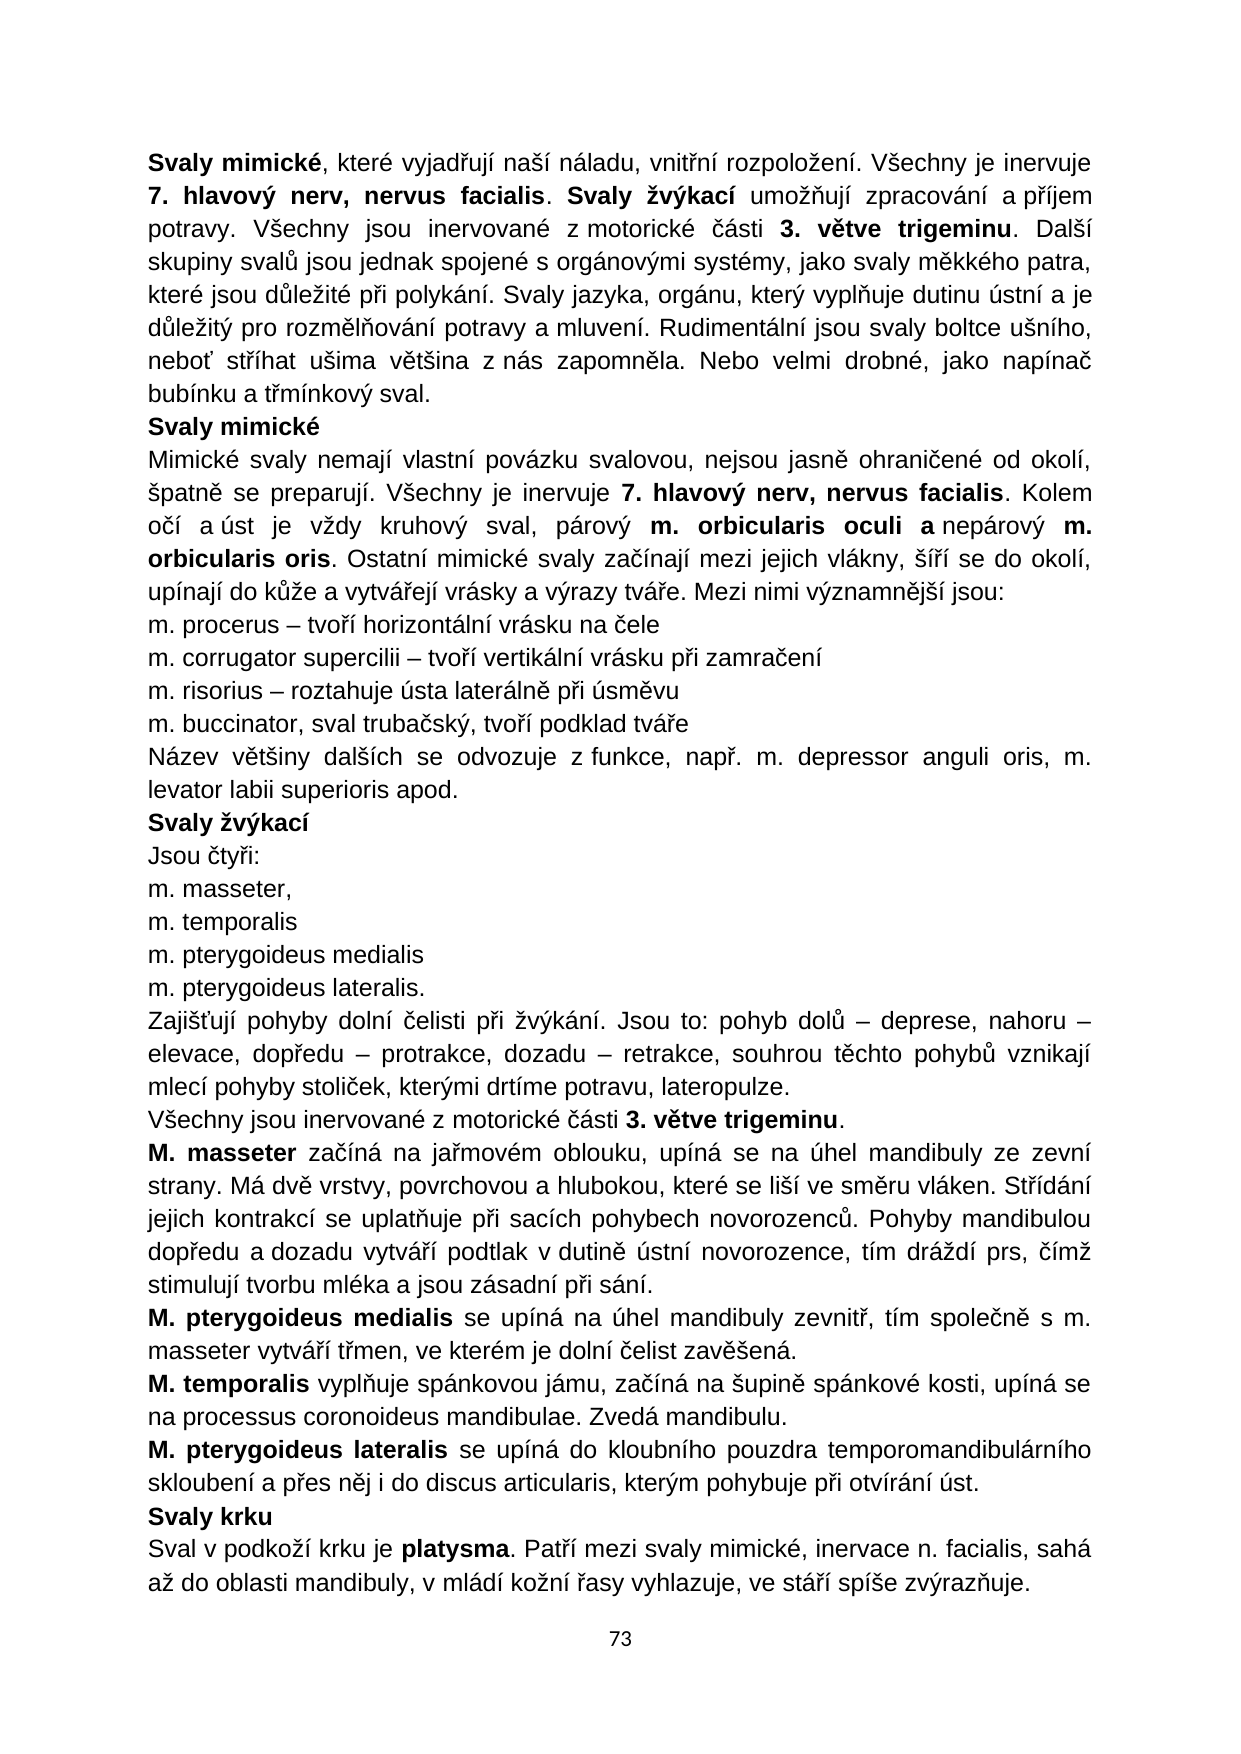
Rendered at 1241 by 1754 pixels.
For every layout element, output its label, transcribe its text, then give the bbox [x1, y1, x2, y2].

text Jsou čtyři: [148, 841, 1093, 870]
text Název většiny dalších se odvozuje z funkce, např. m. depressor anguli oris, m. levator labii superioris apod. [148, 742, 1093, 804]
text m. risorius – roztahuje ústa laterálně při úsměvu [148, 676, 1093, 705]
text Všechny jsou inervované z motorické části 3. větve trigeminu. [148, 1105, 1093, 1134]
text M. pterygoideus medialis se upíná na úhel mandibuly zevnitř, tím společně s m. masseter vytváří třmen, ve kterém je dolní čelist zavěšená. [148, 1303, 1093, 1365]
text Mimické svaly nemají vlastní povázku svalovou, nejsou jasně ohraničené od okolí, špatně se preparují. Všechny je inervuje 7. hlavový nerv, nervus facialis. Kolem očí a úst je vždy kruhový sval, párový m. orbicularis oculi a nepárový m. orbicularis oris. Ostatní mimické svaly začínají mezi jejich vlákny, šíří se do okolí, upínají do kůže a vytvářejí vrásky a výrazy tváře. Mezi nimi významnější jsou: [148, 445, 1093, 606]
text M. temporalis vyplňuje spánkovou jámu, začíná na šupině spánkové kosti, upíná se na processus coronoideus mandibulae. Zvedá mandibulu. [148, 1369, 1093, 1431]
text m. pterygoideus medialis [148, 940, 1093, 969]
text Svaly mimické, které vyjadřují naší náladu, vnitřní rozpoložení. Všechny je inervuje 7. hlavový nerv, nervus facialis. Svaly žvýkací umožňují zpracování a příjem potravy. Všechny jsou inervované z motorické části 3. větve trigeminu. Další skupiny svalů jsou jednak spojené s orgánovými systémy, jako svaly měkkého patra, které jsou důležité při polykání. Svaly jazyka, orgánu, který vyplňuje dutinu ústní a je důležitý pro rozmělňování potravy a mluvení. Rudimentální jsou svaly boltce ušního, neboť stříhat ušima většina z nás zapomněla. Nebo velmi drobné, jako napínač bubínku a třmínkový sval. [148, 148, 1093, 407]
text m. temporalis [148, 907, 1093, 936]
text Zajišťují pohyby dolní čelisti při žvýkání. Jsou to: pohyb dolů – deprese, nahoru – elevace, dopředu – protrakce, dozadu – retrakce, souhrou těchto pohybů vznikají mlecí pohyby stoliček, kterými drtíme potravu, lateropulze. [148, 1006, 1093, 1101]
text Svaly mimické [148, 412, 1093, 441]
text M. masseter začíná na jařmovém oblouku, upíná se na úhel mandibuly ze zevní strany. Má dvě vrstvy, povrchovou a hlubokou, které se liší ve směru vláken. Střídání jejich kontrakcí se uplatňuje při sacích pohybech novorozenců. Pohyby mandibulou dopředu a dozadu vytváří podtlak v dutině ústní novorozence, tím dráždí prs, čímž stimulují tvorbu mléka a jsou zásadní při sání. [148, 1138, 1093, 1299]
text m. buccinator, sval trubačský, tvoří podklad tváře [148, 709, 1093, 738]
text m. pterygoideus lateralis. [148, 973, 1093, 1002]
text Svaly žvýkací [148, 808, 1093, 837]
text m. masseter, [148, 874, 1093, 903]
text m. procerus – tvoří horizontální vrásku na čele [148, 610, 1093, 639]
text Sval v podkoží krku je platysma. Patří mezi svaly mimické, inervace n. facialis, sahá až do oblasti mandibuly, v mládí kožní řasy vyhlazuje, ve stáří spíše zvýrazňuje. [148, 1534, 1093, 1596]
text M. pterygoideus lateralis se upíná do kloubního pouzdra temporomandibulárního skloubení a přes něj i do discus articularis, kterým pohybuje při otvírání úst. [148, 1435, 1093, 1497]
text m. corrugator supercilii – tvoří vertikální vrásku při zamračení [148, 643, 1093, 672]
text Svaly krku [148, 1501, 1093, 1530]
